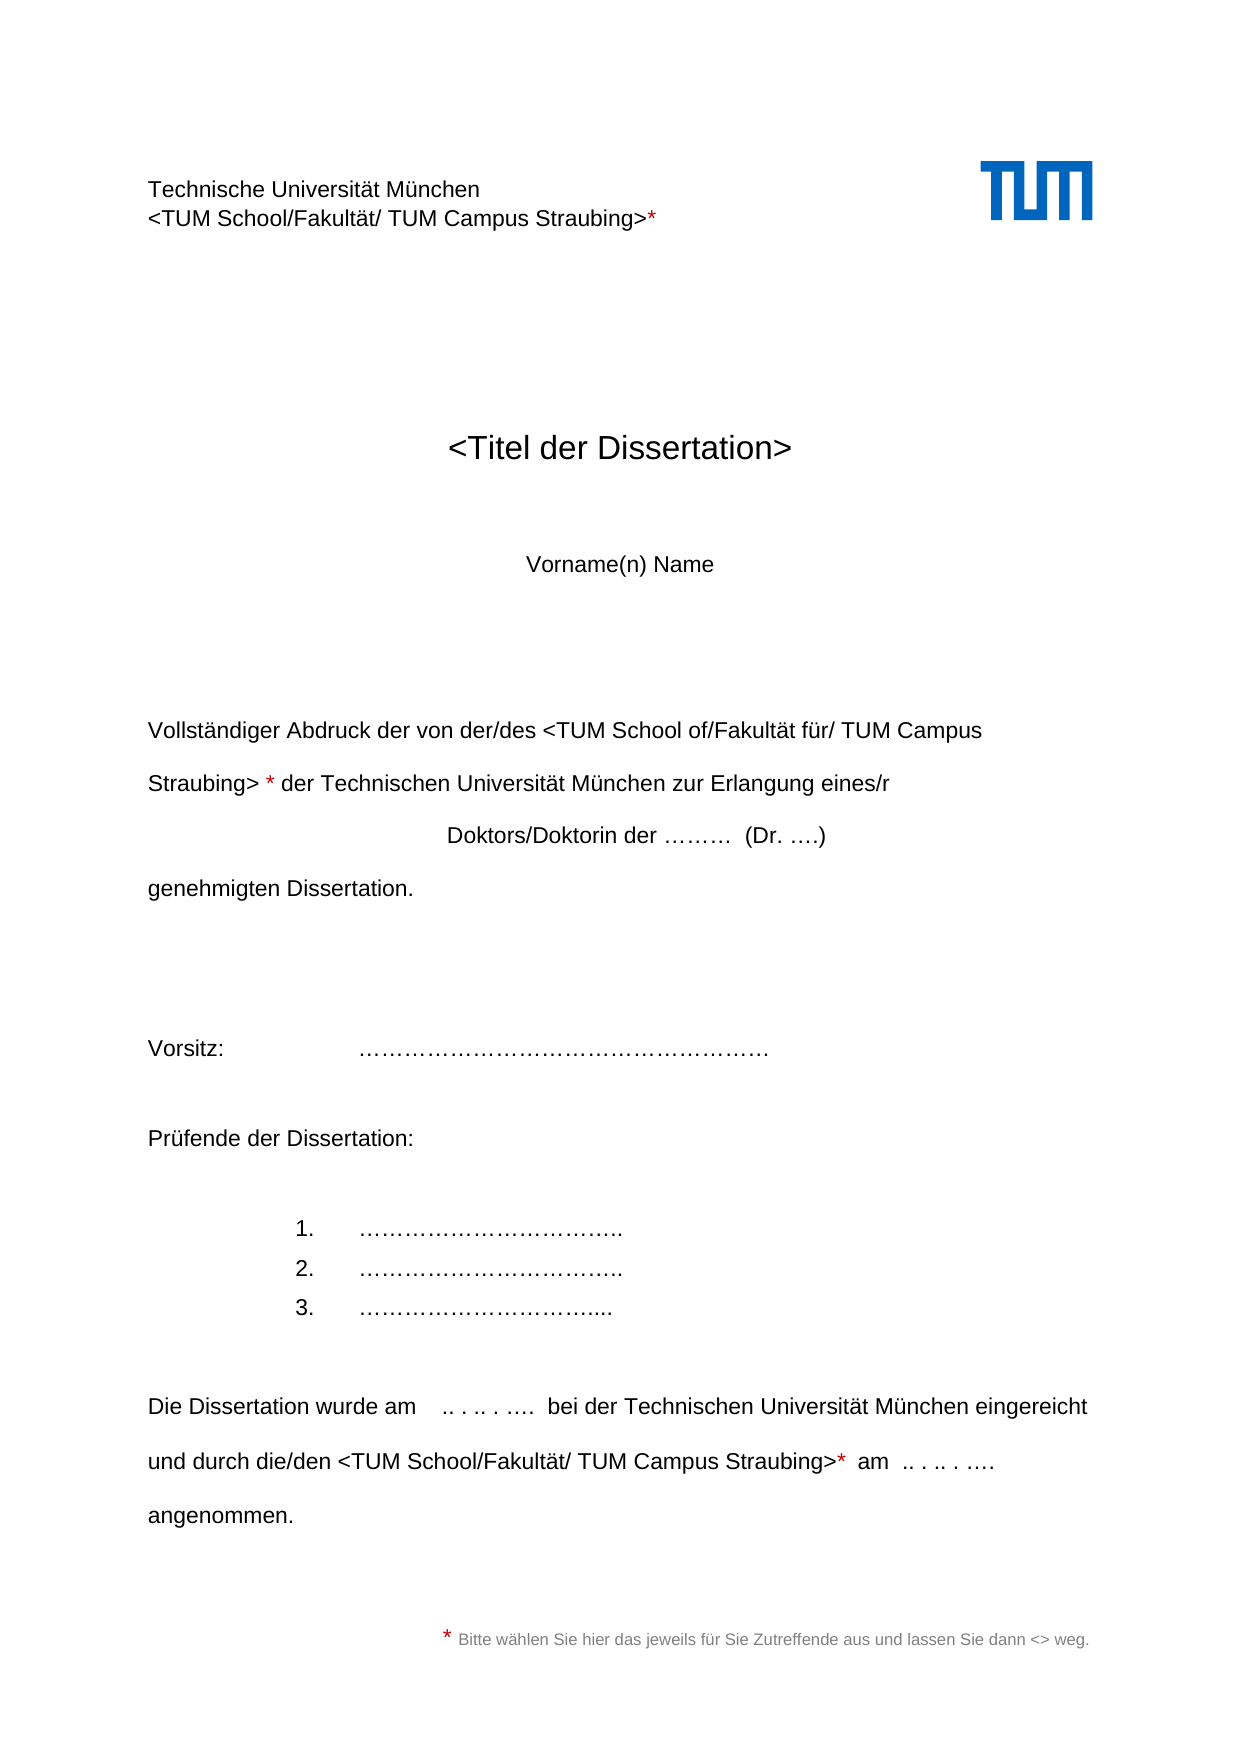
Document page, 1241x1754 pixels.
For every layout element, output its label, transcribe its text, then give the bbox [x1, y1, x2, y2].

text Die Dissertation wurde am .. . .. . …. bei der Technischen Universität München eingereicht und durch die/den <TUM School/Fakultät/ TUM Campus Straubing>* am .. . .. . …. angenommen. [148, 1393, 1092, 1528]
text * Bitte wählen Sie hier das jeweils für Sie Zutreffende aus und lassen Sie dann <> weg. [443, 1571, 1092, 1650]
text Vorsitz: ……………………………………………… [148, 1035, 1092, 1061]
list …………………………….. [295, 1255, 1092, 1281]
text Prüfende der Dissertation: [148, 1125, 1092, 1151]
text Technische Universität München <TUM School/Fakultät/ TUM Campus Straubing>* [148, 148, 1092, 261]
list ………………………….... [295, 1294, 1092, 1362]
text <Titel der Dissertation> [148, 428, 1092, 497]
text Vorname(n) Name [148, 516, 1092, 578]
list …………………………….. [295, 1215, 1092, 1242]
text Vollständiger Abdruck der von der/des <TUM School of/Fakultät für/ TUM Campus Straubing> * der Technischen Universität München zur Erlangung eines/r Doktors/Doktorin der ……… (Dr. ….) genehmigten Dissertation. [148, 717, 1092, 902]
